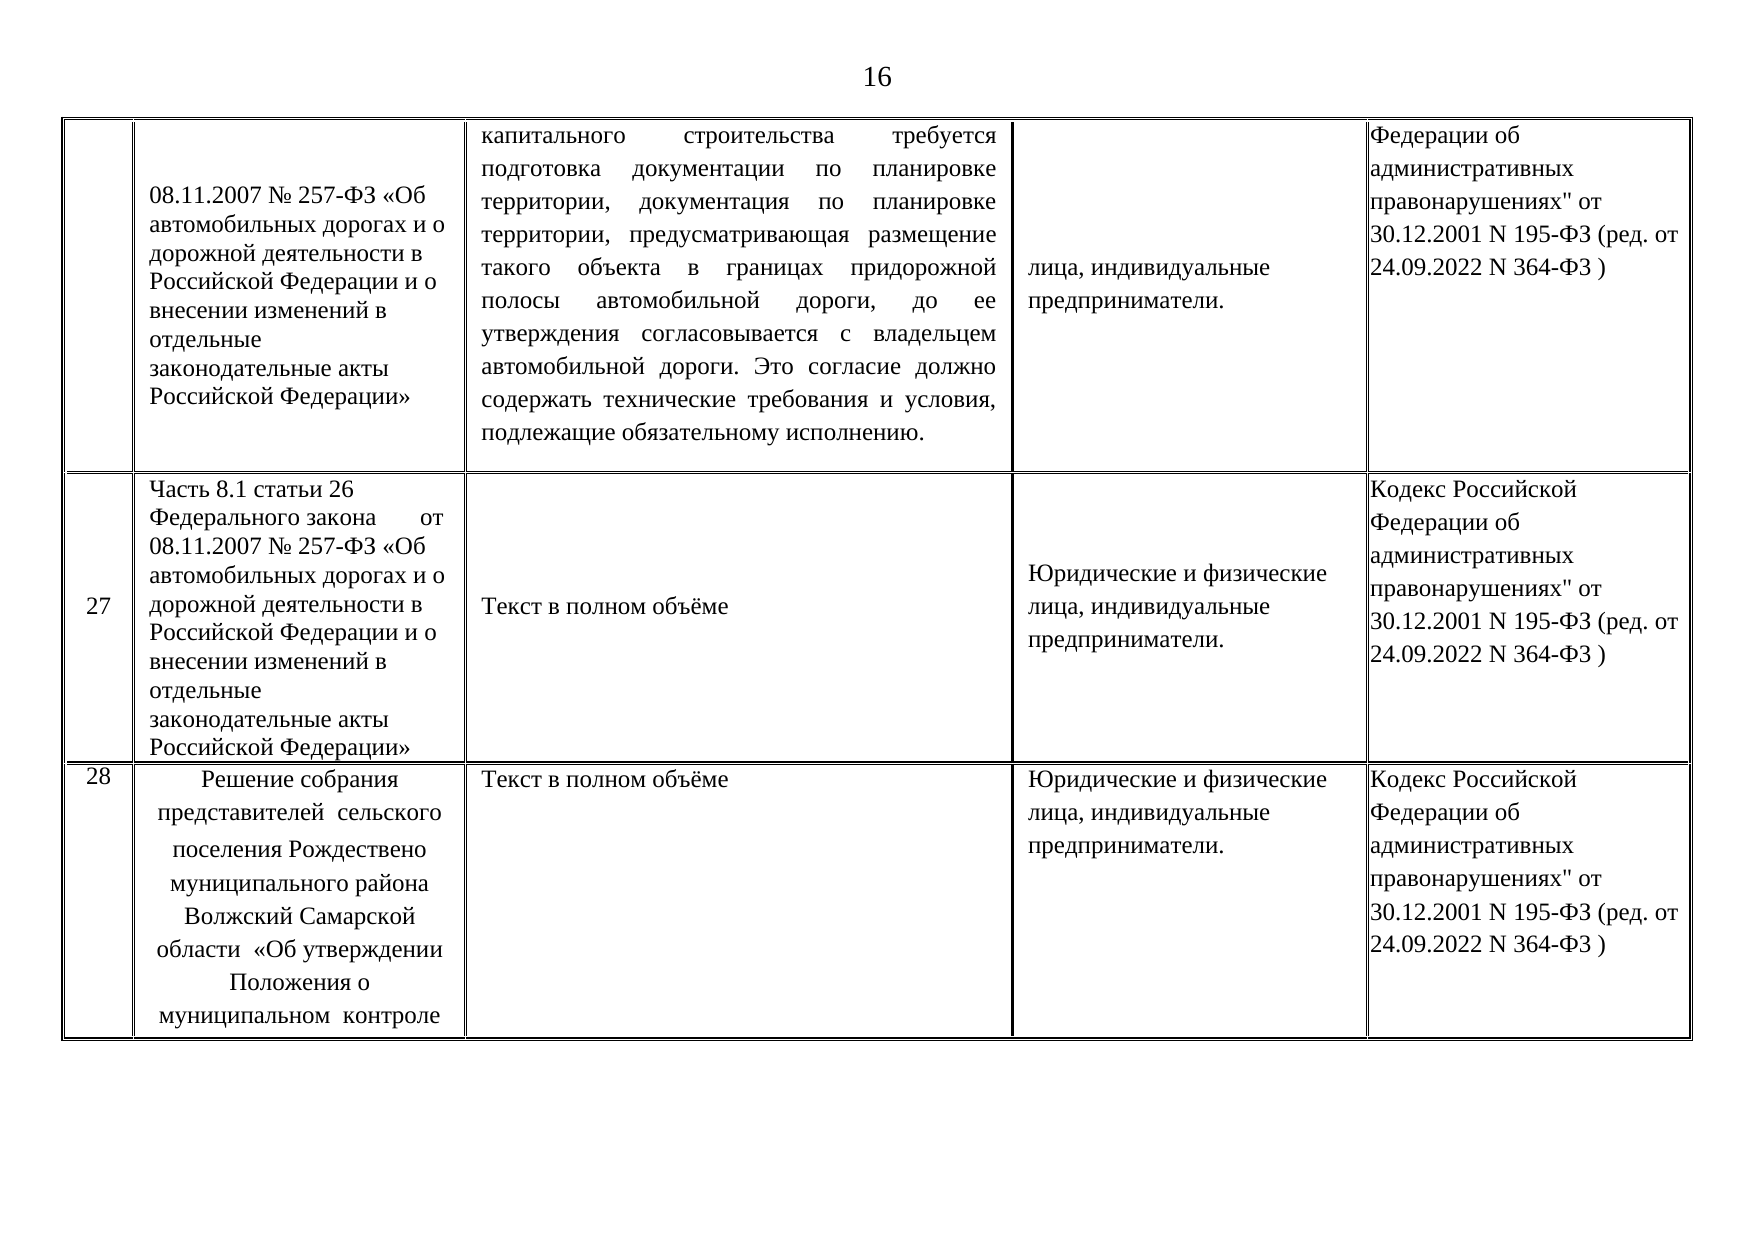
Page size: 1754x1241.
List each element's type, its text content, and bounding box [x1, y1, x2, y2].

table_cell Кодекс Российской Федерации об административных правонарушениях" от 30.12.2001 N 195-ФЗ (ред. от 24.09.2022 ) [1368, 471, 1691, 761]
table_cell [134, 765, 466, 1037]
table_cell 28 [65, 761, 133, 1037]
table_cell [466, 120, 1012, 471]
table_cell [1368, 120, 1689, 471]
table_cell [1368, 761, 1690, 1037]
table_cell Юридические и физические лица, индивидуальные предприниматели. [1014, 474, 1366, 761]
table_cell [1012, 120, 1368, 471]
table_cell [1012, 765, 1368, 1037]
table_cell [134, 120, 466, 471]
table_cell 26 [65, 120, 133, 471]
table_cell Текст в полном объёме [467, 474, 1011, 761]
table_cell Часть 8.1 статьи 26 Федерального закона от 08.11.2007 № 257-ФЗ «Об автомобильных дорогах и о дорожной деятельности в Российской Федерации и о внесении изменений в отдельные законодательные акты Российской Федерации» [135, 474, 464, 761]
table_cell 27 [63, 471, 133, 761]
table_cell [466, 765, 1012, 1037]
